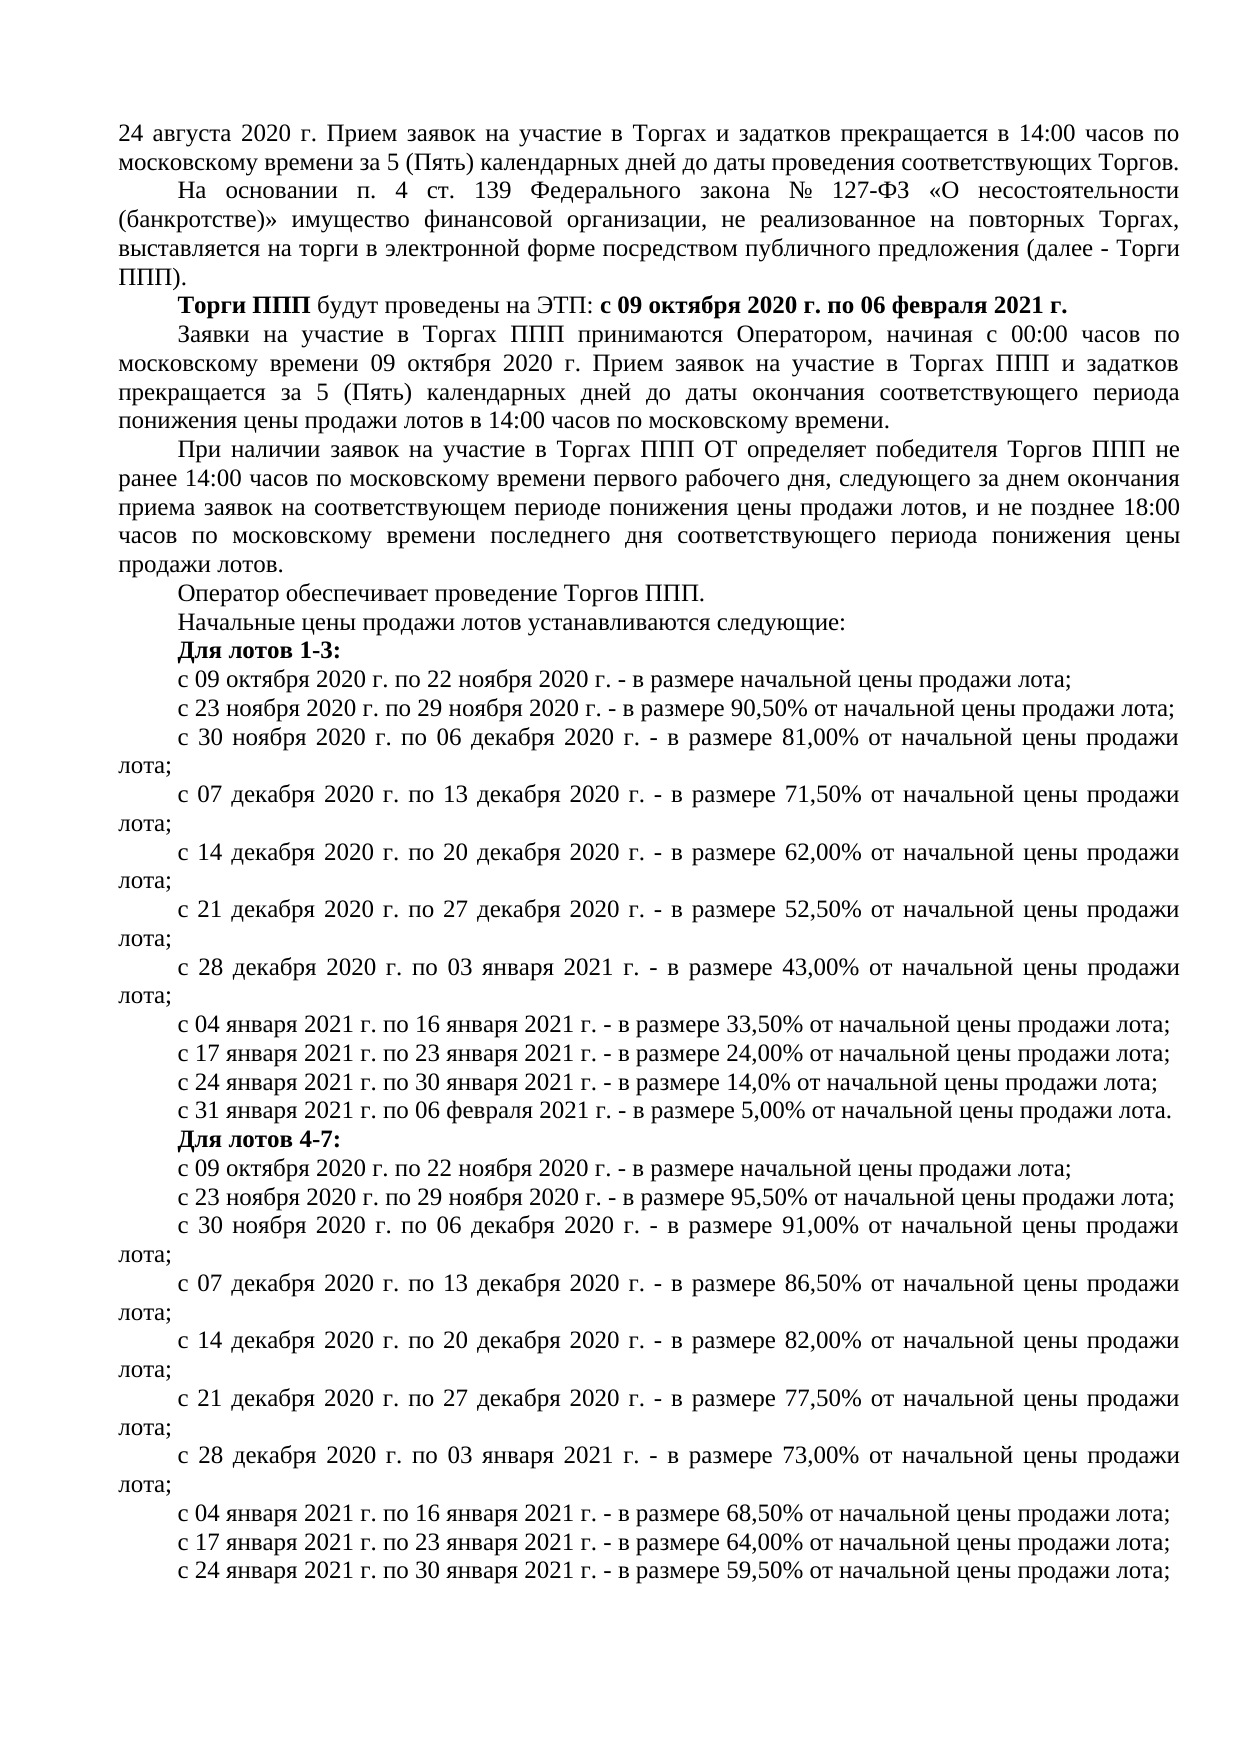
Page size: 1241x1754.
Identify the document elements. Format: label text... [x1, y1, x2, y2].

text На основании п. 4 ст. 139 Федерального закона № 127-ФЗ «О несостоятельности (банкротстве)» имущество финансовой организации, не реализованное на повторных Торгах, выставляется на торги в электронной форме посредством публичного предложения (далее - Торги ППП). [118, 176, 1181, 291]
text с 23 ноября 2020 г. по 29 ноября 2020 г. - в размере 90,50% от начальной цены продажи лота; [118, 693, 1181, 722]
text с 09 октября 2020 г. по 22 ноября 2020 г. - в размере начальной цены продажи лота; [118, 1153, 1181, 1182]
text с 23 ноября 2020 г. по 29 ноября 2020 г. - в размере 95,50% от начальной цены продажи лота; [118, 1182, 1181, 1211]
text Торги ППП будут проведены на ЭТП: с 09 октября 2020 г. по 06 февраля 2021 г. [118, 291, 311, 319]
text Для лотов 4-7: [118, 1124, 1181, 1153]
text с 28 декабря 2020 г. по 03 января 2021 г. - в размере 73,00% от начальной цены продажи лота; [118, 1441, 1181, 1498]
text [118, 118, 1181, 176]
text с 04 января 2021 г. по 16 января 2021 г. - в размере 68,50% от начальной цены продажи лота; [118, 1498, 1181, 1527]
text с 30 ноября 2020 г. по 06 декабря 2020 г. - в размере 91,00% от начальной цены продажи лота; [118, 1211, 1181, 1268]
text с 17 января 2021 г. по 23 января 2021 г. - в размере 24,00% от начальной цены продажи лота; [118, 1038, 1181, 1067]
text При наличии заявок на участие в Торгах ППП ОТ определяет победителя Торгов ППП не ранее 14:00 часов по московскому времени первого рабочего дня, следующего за днем окончания приема заявок на соответствующем периоде понижения цены продажи лотов, и не позднее 18:00 часов по московскому времени последнего дня соответствующего периода понижения цены продажи лотов. [118, 434, 1181, 578]
text с 21 декабря 2020 г. по 27 декабря 2020 г. - в размере 77,50% от начальной цены продажи лота; [118, 1383, 1181, 1441]
text с 30 ноября 2020 г. по 06 декабря 2020 г. - в размере 81,00% от начальной цены продажи лота; [118, 722, 1181, 779]
text Торги ППП будут проведены на ЭТП: с 09 октября 2020 г. по 06 февраля 2021 г. [593, 291, 1181, 319]
text с 21 декабря 2020 г. по 27 декабря 2020 г. - в размере 52,50% от начальной цены продажи лота; [118, 894, 1181, 952]
text с 28 декабря 2020 г. по 03 января 2021 г. - в размере 43,00% от начальной цены продажи лота; [118, 952, 1181, 1009]
text Оператор обеспечивает проведение Торгов ППП. [118, 578, 1181, 607]
text с 14 декабря 2020 г. по 20 декабря 2020 г. - в размере 62,00% от начальной цены продажи лота; [118, 837, 1181, 894]
text с 07 декабря 2020 г. по 13 декабря 2020 г. - в размере 71,50% от начальной цены продажи лота; [118, 779, 1181, 837]
text Для лотов 1-3: [118, 636, 1181, 664]
text Заявки на участие в Торгах ППП принимаются Оператором, начиная с 00:00 часов по московскому времени 09 октября 2020 г. Прием заявок на участие в Торгах ППП и задатков прекращается за 5 (Пять) календарных дней до даты окончания соответствующего периода понижения цены продажи лотов в 14:00 часов по московскому времени. [118, 319, 1181, 434]
text с 14 декабря 2020 г. по 20 декабря 2020 г. - в размере 82,00% от начальной цены продажи лота; [118, 1326, 1181, 1383]
text Начальные цены продажи лотов устанавливаются следующие: [118, 607, 1181, 636]
text с 31 января 2021 г. по 06 февраля 2021 г. - в размере 5,00% от начальной цены продажи лота. [118, 1096, 1181, 1124]
text с 24 января 2021 г. по 30 января 2021 г. - в размере 14,0% от начальной цены продажи лота; [118, 1067, 1181, 1096]
text с 09 октября 2020 г. по 22 ноября 2020 г. - в размере начальной цены продажи лота; [118, 664, 1181, 693]
text с 04 января 2021 г. по 16 января 2021 г. - в размере 33,50% от начальной цены продажи лота; [118, 1009, 1181, 1038]
text с 17 января 2021 г. по 23 января 2021 г. - в размере 64,00% от начальной цены продажи лота; [118, 1527, 1181, 1556]
text с 07 декабря 2020 г. по 13 декабря 2020 г. - в размере 86,50% от начальной цены продажи лота; [118, 1268, 1181, 1326]
text с 24 января 2021 г. по 30 января 2021 г. - в размере 59,50% от начальной цены продажи лота; [118, 1556, 1181, 1584]
